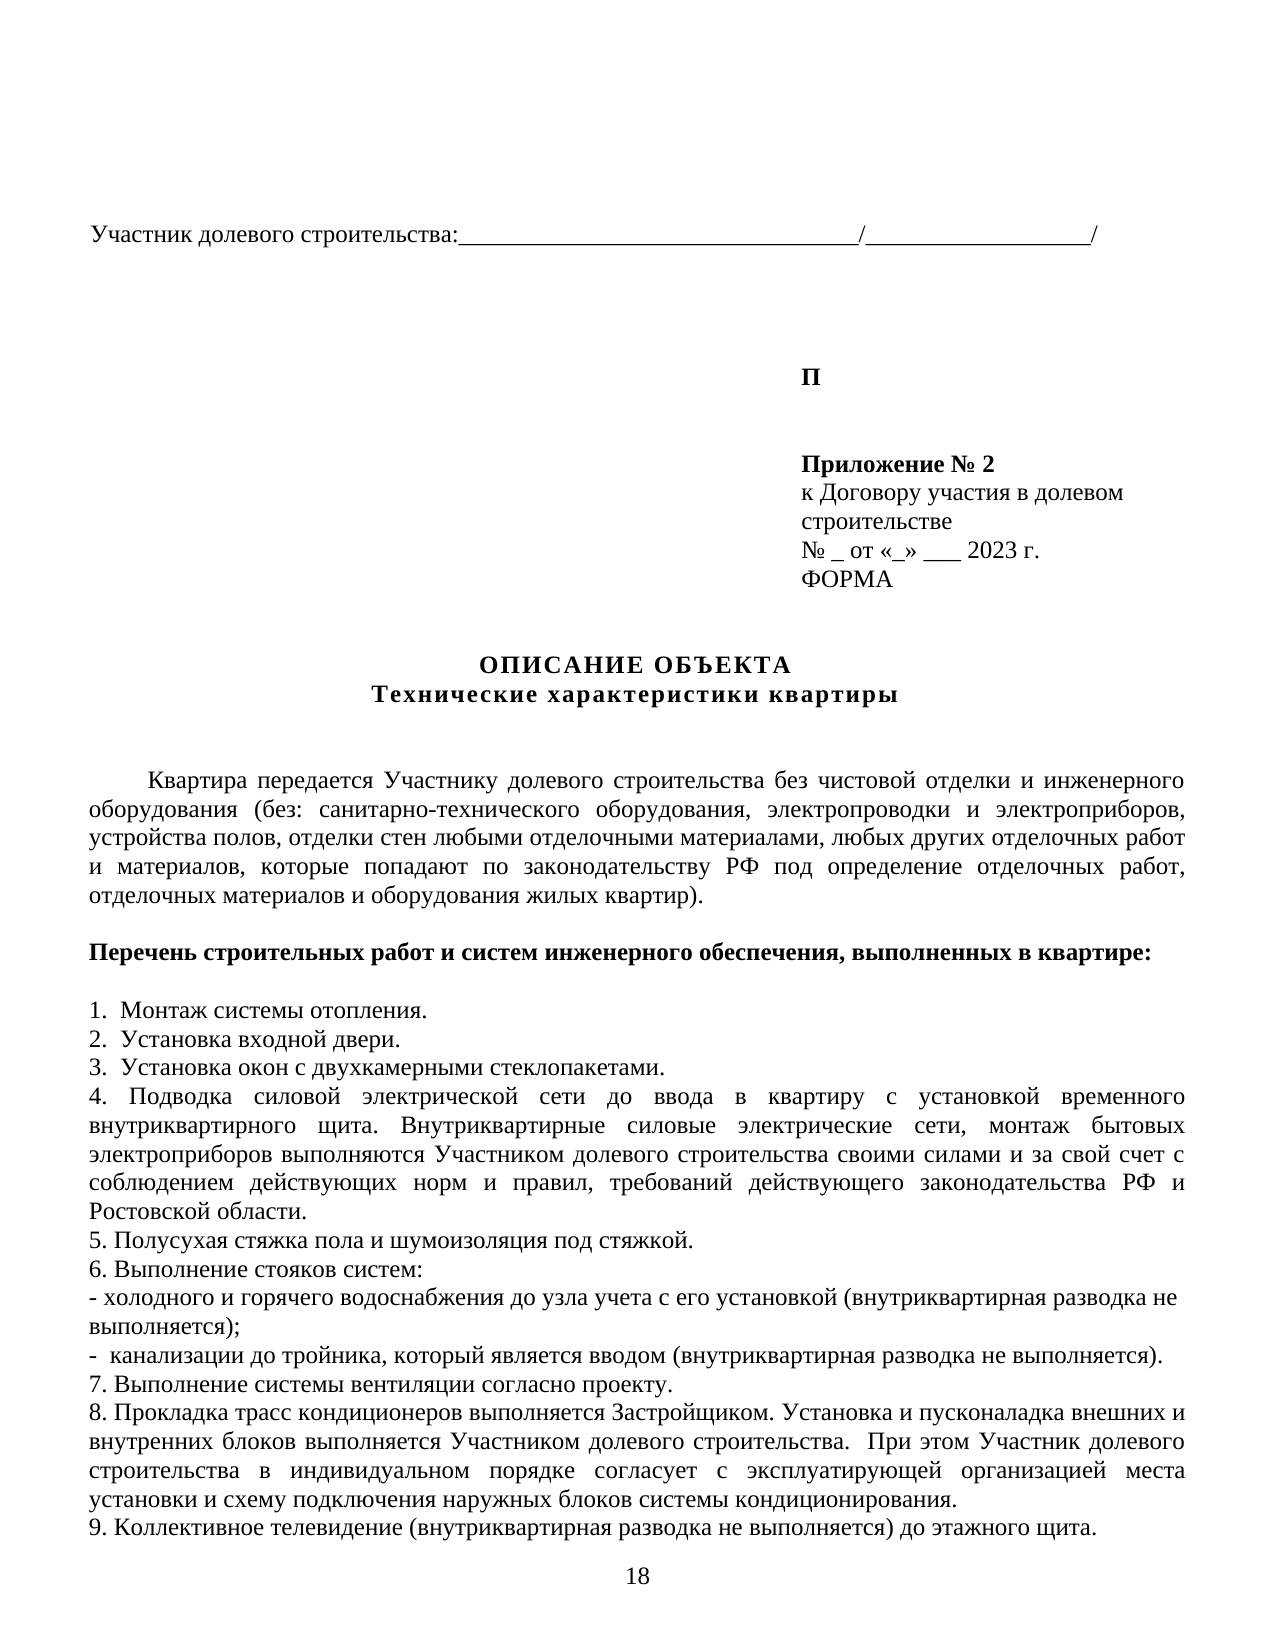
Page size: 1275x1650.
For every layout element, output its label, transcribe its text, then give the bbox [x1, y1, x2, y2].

text 8. Прокладка трасс кондиционеров выполняется Застройщиком. Установка и пусконаладка внешних и внутренних блоков выполняется Участником долевого строительства. При этом Участник долевого строительства в индивидуальном порядке согласует с эксплуатирующей организацией места установки и схему подключения наружных блоков системы кондиционирования. [89, 1397, 1186, 1512]
text Приложение № 2 [89, 449, 1186, 477]
text 1. Монтаж системы отопления. [89, 995, 1186, 1024]
text - канализации до тройника, который является вводом (внутриквартирная разводка не выполняется). [89, 1340, 1186, 1369]
text 9. Коллективное телевидение (внутриквартирная разводка не выполняется) до этажного щита. [89, 1512, 1186, 1541]
text 3. Установка окон с двухкамерными стеклопакетами. [89, 1052, 1186, 1081]
text к Договору участия в долевом [89, 477, 1186, 506]
text Квартира передается Участнику долевого строительства без чистовой отделки и инженерного оборудования (без: санитарно-технического оборудования, электропроводки и электроприборов, устройства полов, отделки стен любыми отделочными материалами, любых других отделочных работ и материалов, которые попадают по законодательству РФ под определение отделочных работ, отделочных материалов и оборудования жилых квартир). [89, 765, 1186, 909]
text 4. Подводка силовой электрической сети до ввода в квартиру с установкой временного внутриквартирного щита. Внутриквартирные силовые электрические сети, монтаж бытовых электроприборов выполняются Участником долевого строительства своими силами и за свой счет с соблюдением действующих норм и правил, требований действующего законодательства РФ и Ростовской области. [89, 1081, 1186, 1225]
text П [89, 362, 1186, 391]
text 6. Выполнение стояков систем: [89, 1254, 1186, 1282]
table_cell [79, 104, 1196, 305]
text 5. Полусухая стяжка пола и шумоизоляция под стяжкой. [89, 1225, 1186, 1254]
text строительстве [89, 506, 1186, 535]
text выполняется); [89, 1311, 1186, 1340]
text Технические характеристики квартиры [88, 679, 1181, 707]
text 2. Установка входной двери. [89, 1024, 1186, 1052]
text ОПИСАНИЕ ОБЪЕКТА [88, 650, 1181, 679]
text - холодного и горячего водоснабжения до узла учета с его установкой (внутриквартирная разводка не [89, 1282, 1186, 1311]
text № _ от «_» ___ 2023 г. [89, 535, 1186, 564]
text 7. Выполнение системы вентиляции согласно проекту. [89, 1369, 1186, 1397]
text Перечень строительных работ и систем инженерного обеспечения, выполненных в квартире: [89, 937, 1186, 966]
text ФОРМА [89, 564, 1186, 592]
